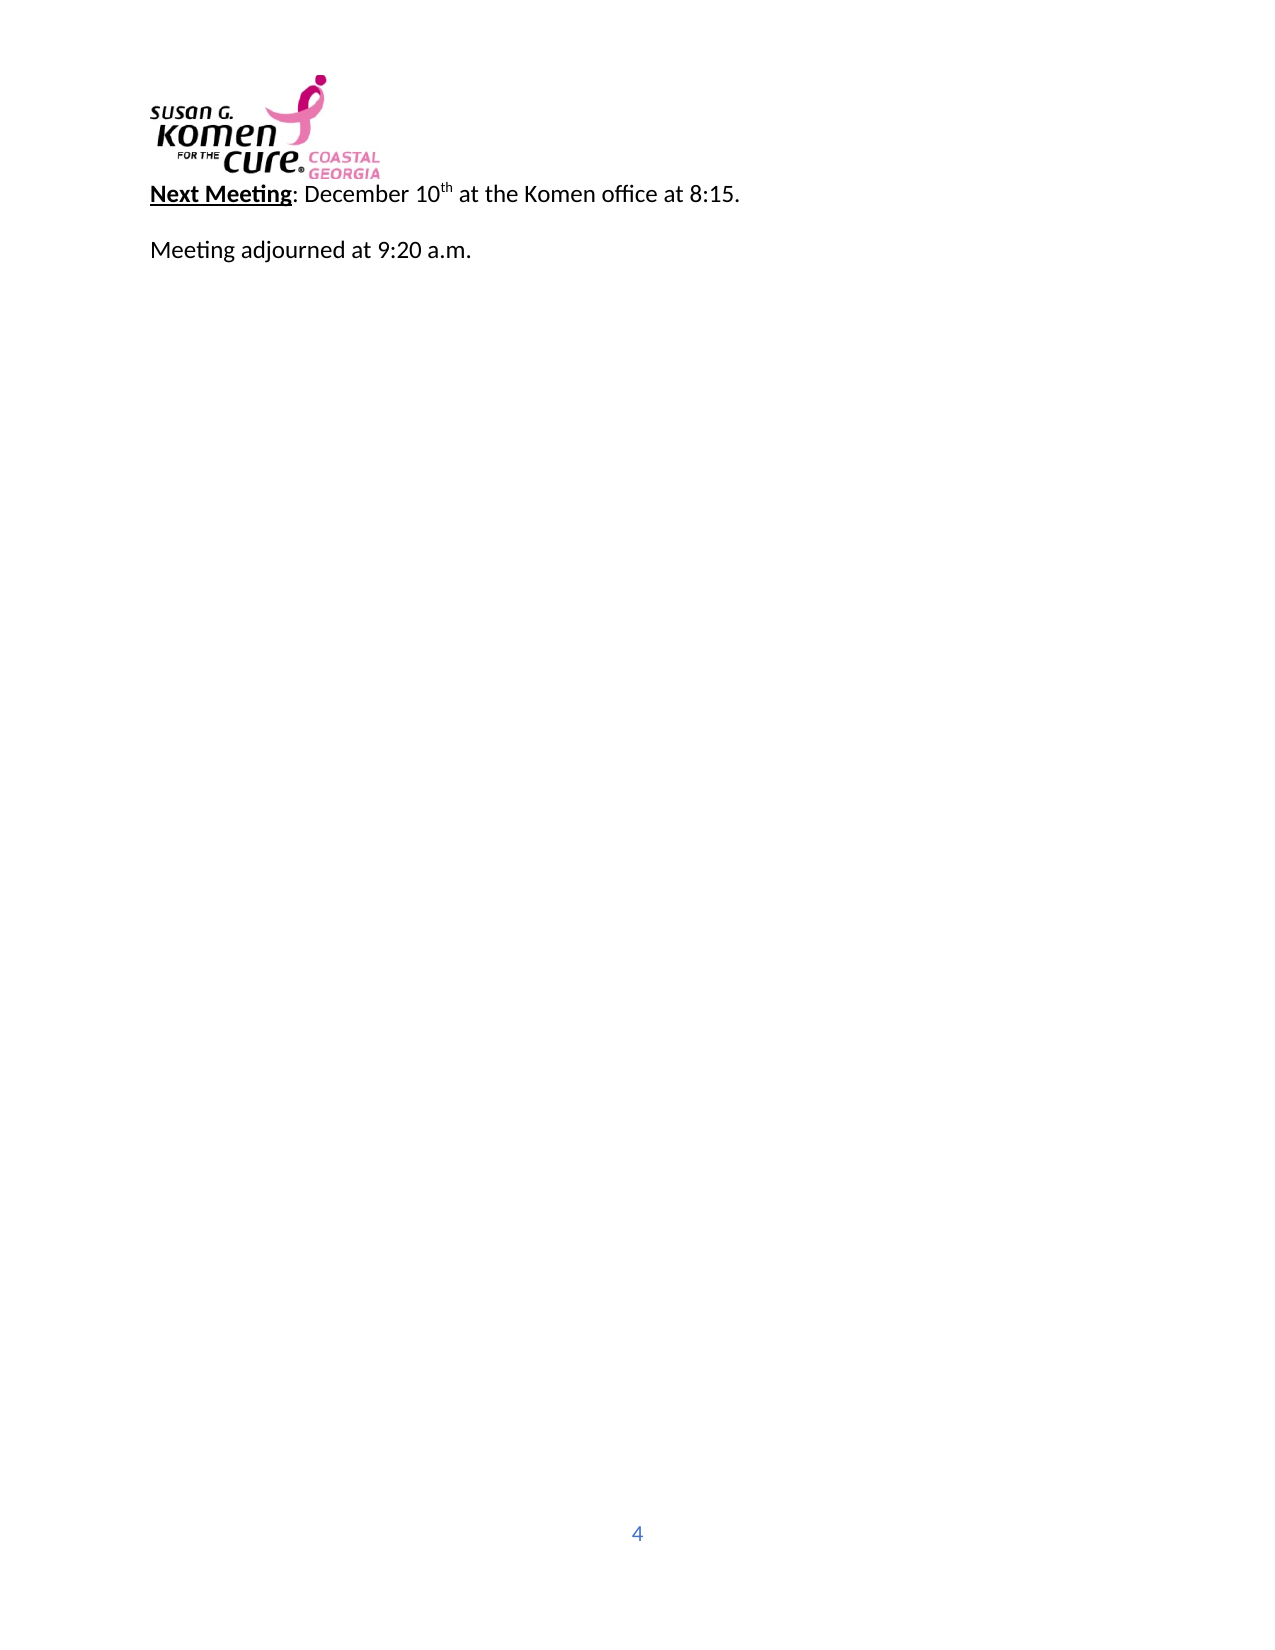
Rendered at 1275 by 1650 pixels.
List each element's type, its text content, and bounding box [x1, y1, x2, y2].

text Next Meeting: December 10th at the Komen office at 8:15. [150, 178, 1125, 209]
text Meeting adjourned at 9:20 a.m. [150, 234, 1125, 264]
picture [150, 75, 380, 179]
